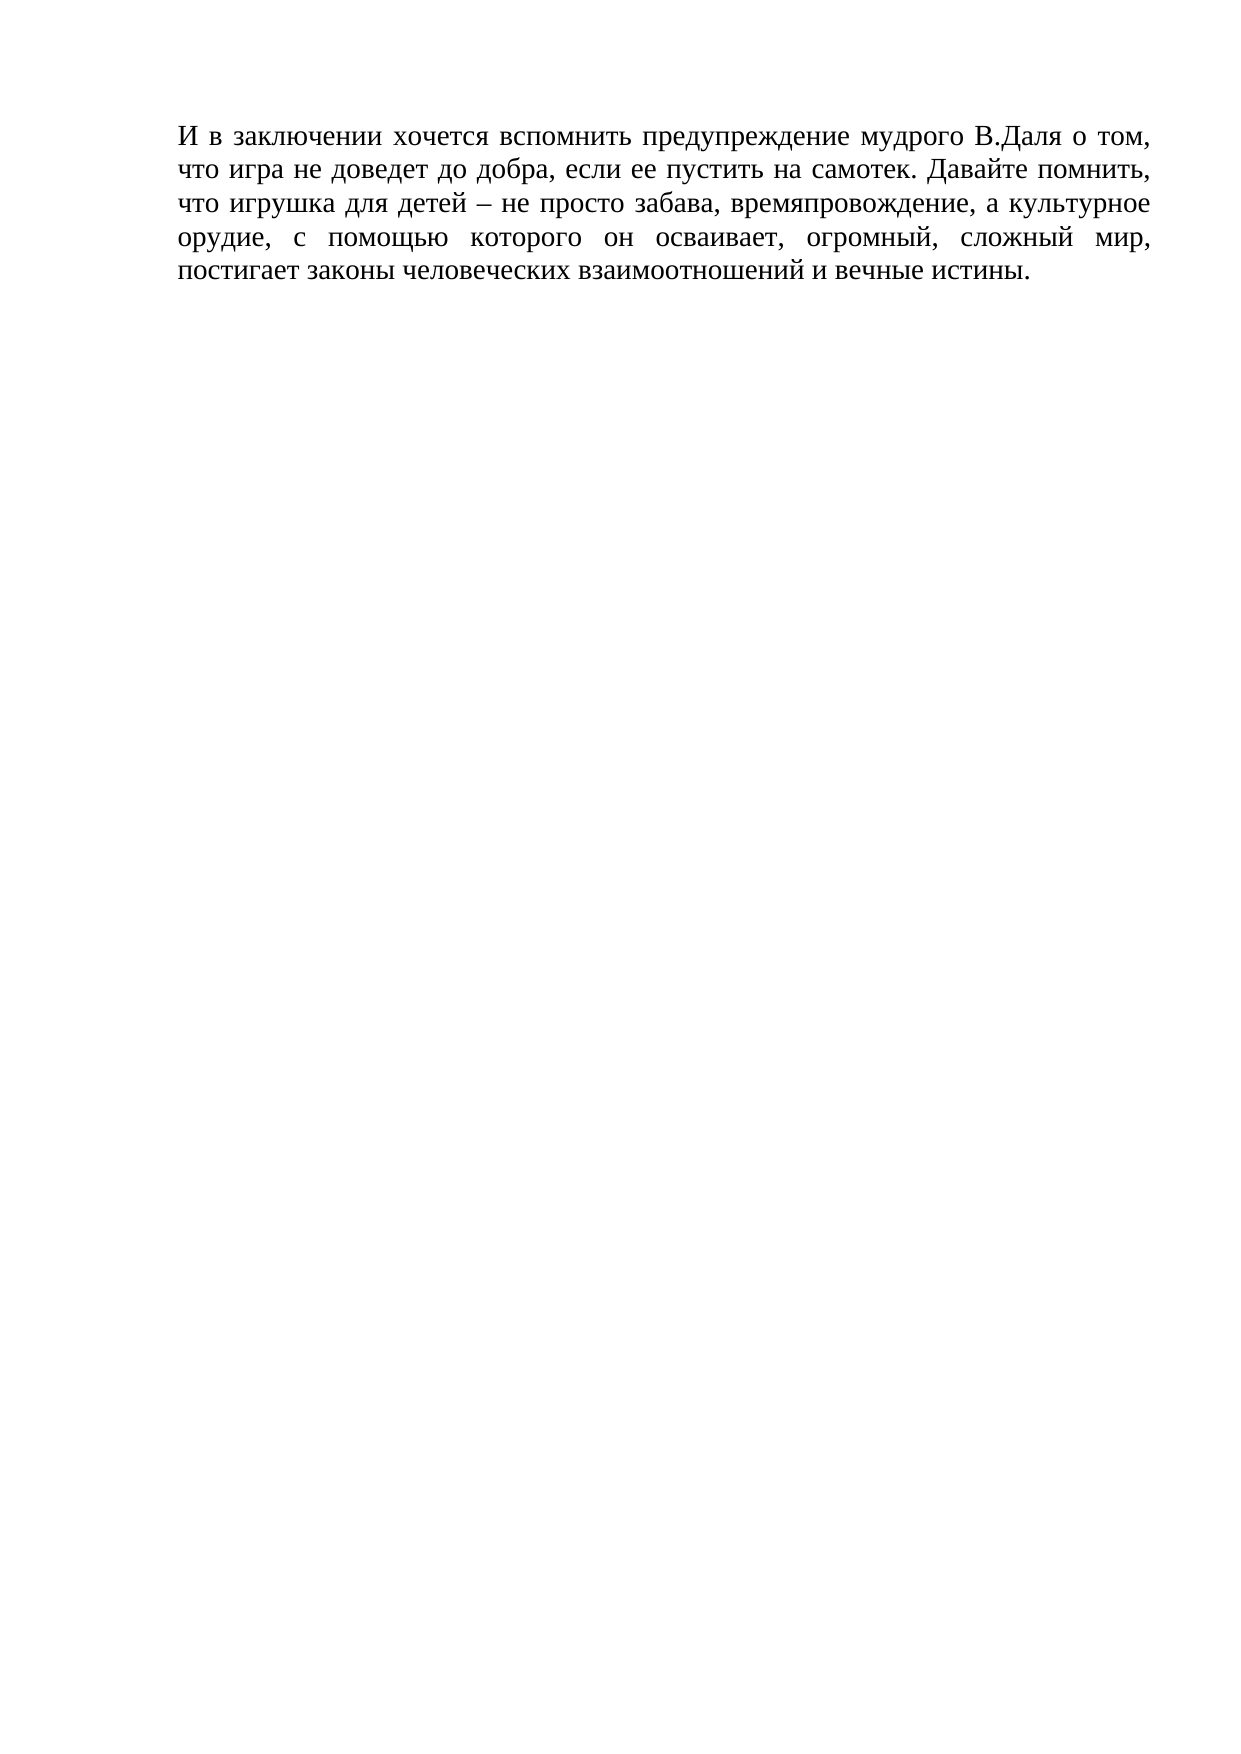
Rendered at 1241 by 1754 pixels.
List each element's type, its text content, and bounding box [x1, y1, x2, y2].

text И в заключении хочется вспомнить предупреждение мудрого В.Даля о том, что игра не доведет до добра, если ее пустить на самотек. Давайте помнить, что игрушка для детей – не просто забава, времяпровождение, а культурное орудие, с помощью которого он осваивает, огромный, сложный мир, постигает законы человеческих взаимоотношений и вечные истины. [177, 118, 1152, 286]
